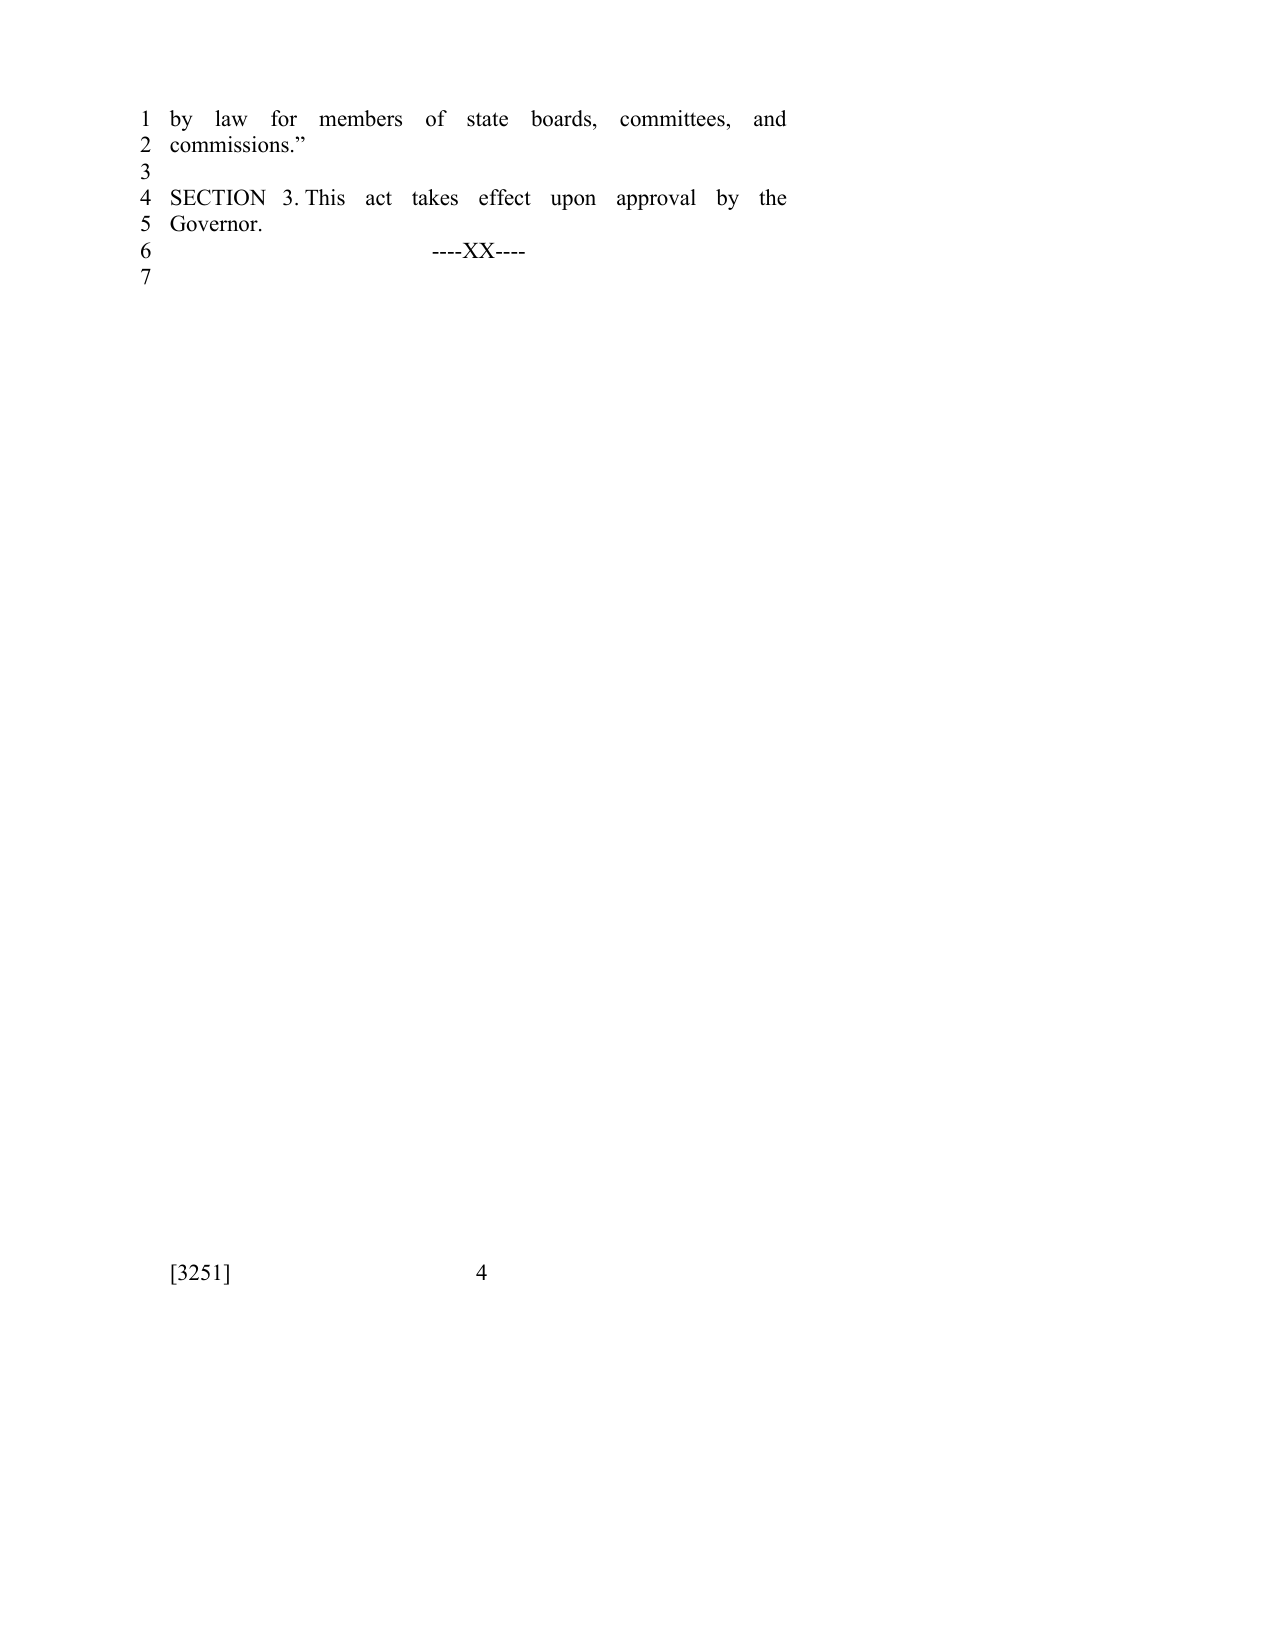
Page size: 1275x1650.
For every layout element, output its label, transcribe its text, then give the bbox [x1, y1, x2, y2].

text SECTION 3. This act takes effect upon approval by the Governor. [169, 184, 787, 237]
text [169, 105, 787, 158]
text ----XX---- [169, 237, 787, 263]
